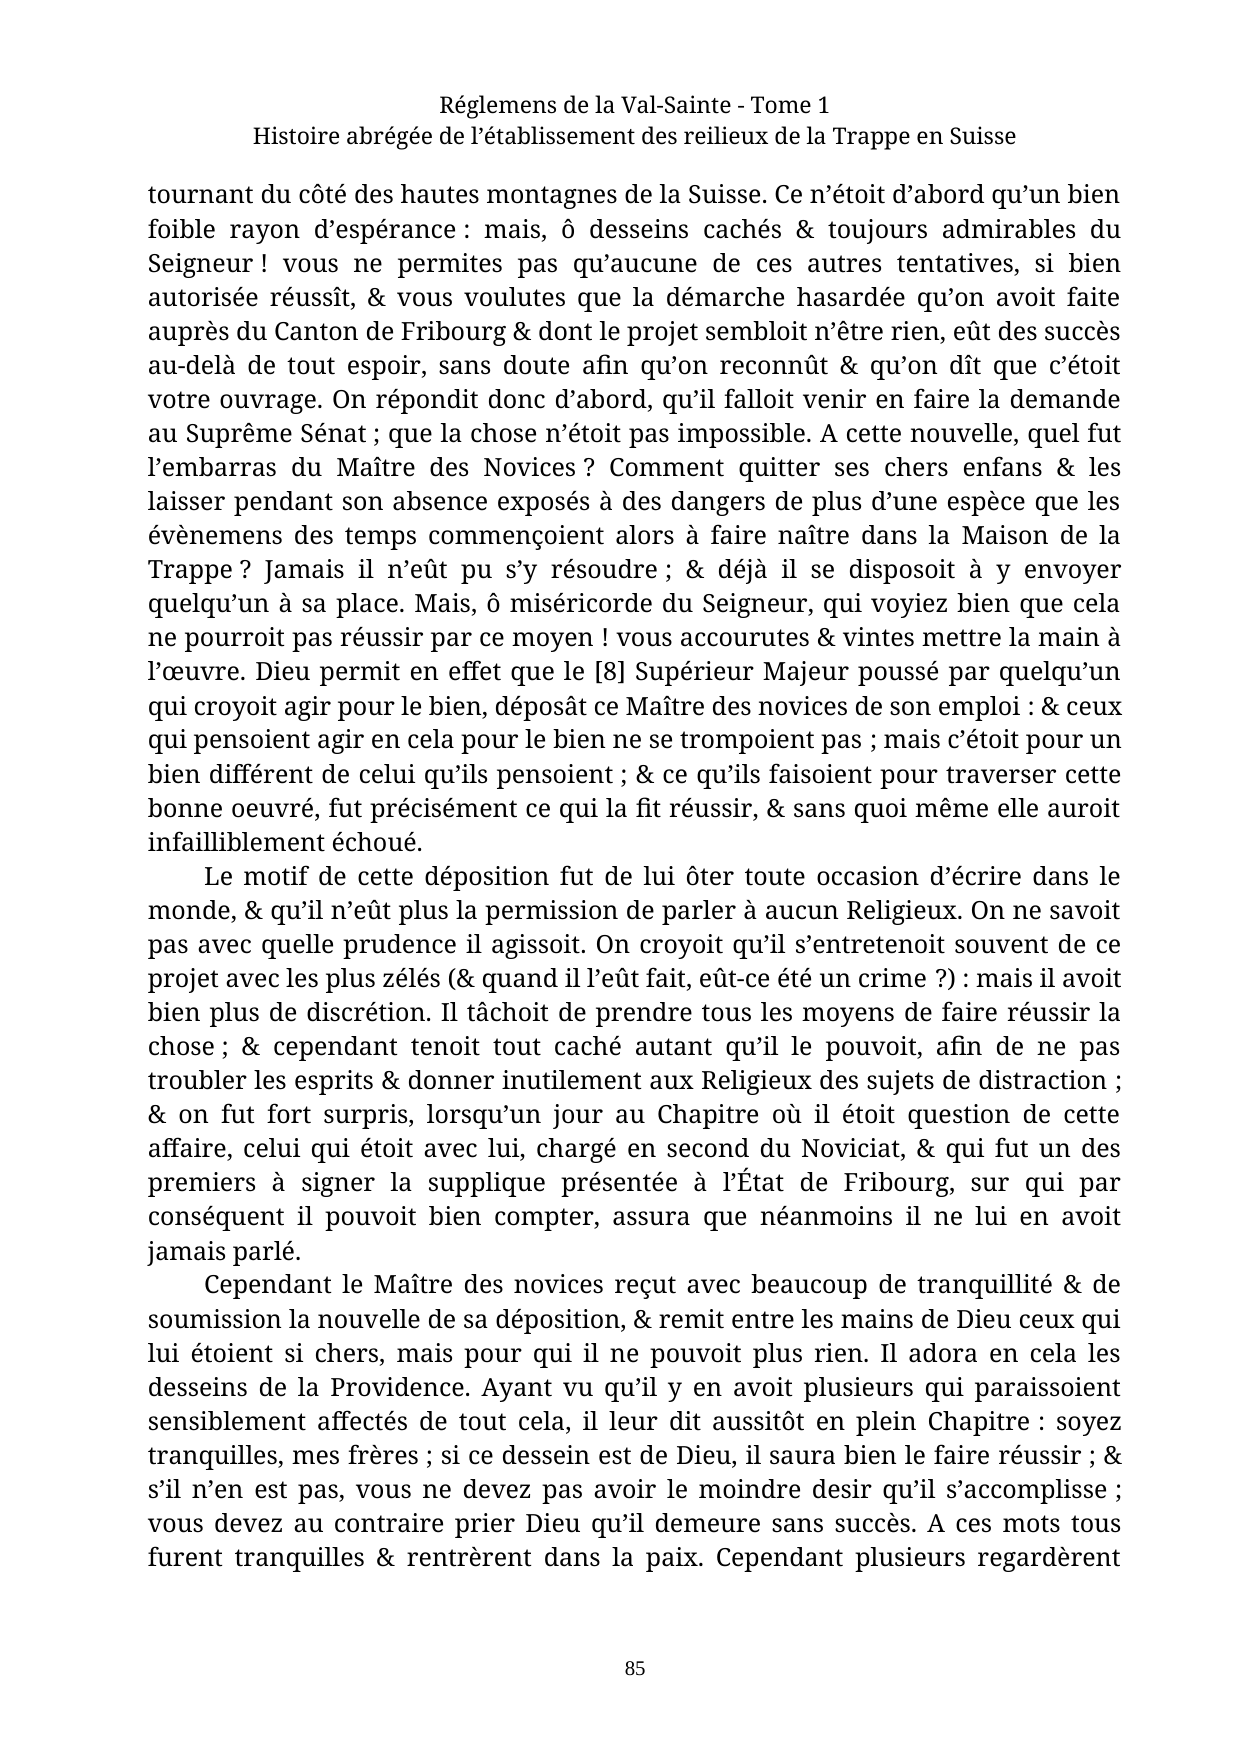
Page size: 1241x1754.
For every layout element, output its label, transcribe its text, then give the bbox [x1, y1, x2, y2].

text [148, 177, 1122, 858]
text Le motif de cette déposition fut de lui ôter toute occasion d’écrire dans le monde, & qu’il n’eût plus la permission de parler à aucun Religieux. On ne savoit pas avec quelle prudence il agissoit. On croyoit qu’il s’entretenoit souvent de ce projet avec les plus zélés (& quand il l’eût fait, eût-ce été un crime ?) : mais il avoit bien plus de discrétion. Il tâchoit de prendre tous les moyens de faire réussir la chose ; & cependant tenoit tout caché autant qu’il le pouvoit, afin de ne pas troubler les esprits & donner inutilement aux Religieux des sujets de distraction ; & on fut fort surpris, lorsqu’un jour au Chapitre où il étoit question de cette affaire, celui qui étoit avec lui, chargé en second du Noviciat, & qui fut un des premiers à signer la supplique présentée à l’État de Fribourg, sur qui par conséquent il pouvoit bien compter, assura que néanmoins il ne lui en avoit jamais parlé. [148, 858, 1122, 1267]
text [148, 1267, 1122, 1574]
